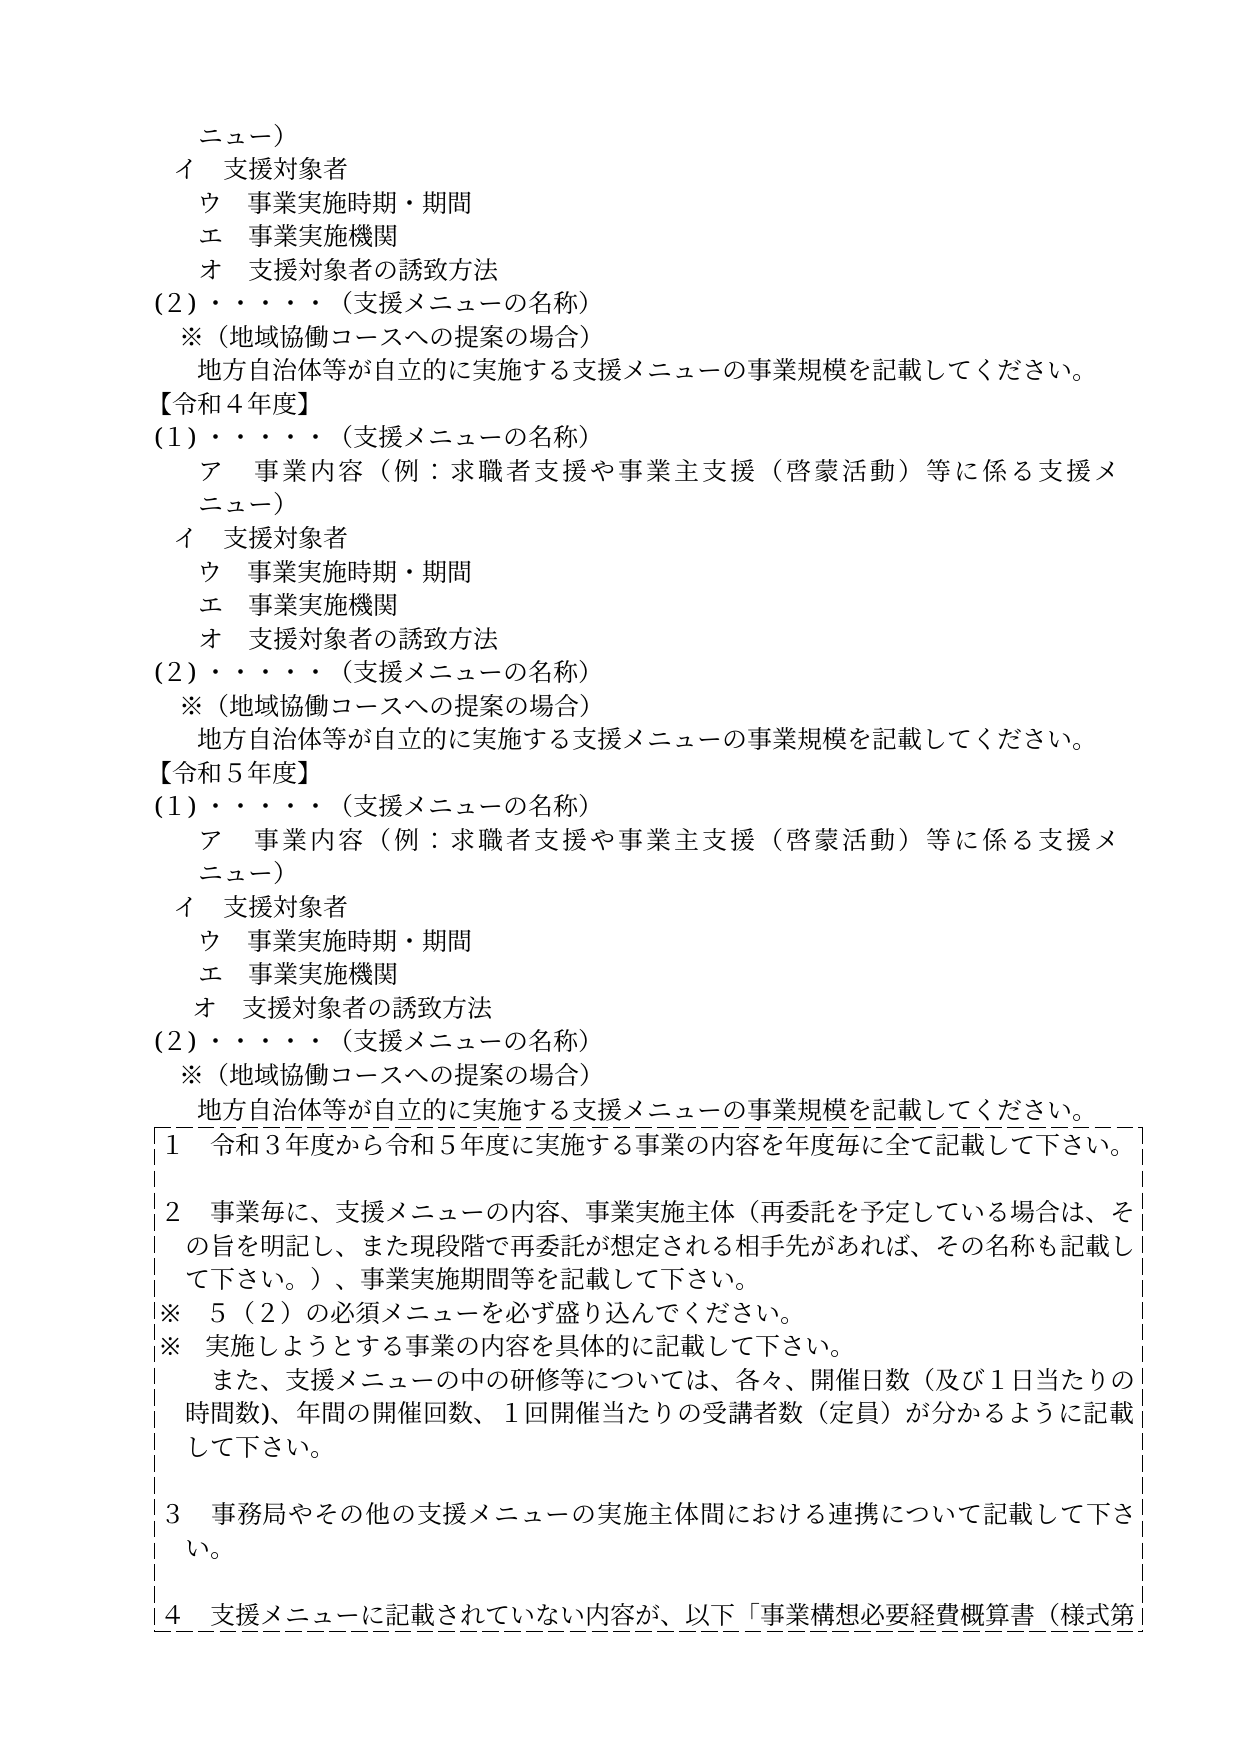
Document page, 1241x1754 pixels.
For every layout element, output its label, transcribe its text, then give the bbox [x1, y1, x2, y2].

text (２) ・・・・・（支援メニューの名称） [148, 655, 1122, 688]
text ア 事業内容（例：求職者支援や事業主支援（啓蒙活動）等に係る支援メニュー） [198, 822, 1122, 889]
text イ 支援対象者 [148, 521, 1122, 554]
text 地方自治体等が自立的に実施する支援メニューの事業規模を記載してください。 [148, 1091, 1122, 1127]
text オ 支援対象者の誘致方法 [148, 252, 1122, 286]
text エ 事業実施機関 [198, 588, 1122, 621]
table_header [155, 1127, 1142, 1631]
text イ 支援対象者 [148, 889, 1122, 923]
text ウ 事業実施時期・期間 [148, 554, 1122, 588]
text (２) ・・・・・（支援メニューの名称） [148, 1024, 1122, 1057]
text ※（地域協働コースへの提案の場合） [148, 688, 1122, 722]
text ※（地域協働コースへの提案の場合） [148, 319, 1122, 353]
text エ 事業実施機関 [198, 957, 1122, 990]
text ウ 事業実施時期・期間 [148, 185, 1122, 219]
text ※（地域協働コースへの提案の場合） [148, 1057, 1122, 1091]
text 【令和５年度】 [148, 755, 1122, 789]
text ア 事業内容（例：求職者支援や事業主支援（啓蒙活動）等に係る支援メニュー） [198, 453, 1122, 521]
text 地方自治体等が自立的に実施する支援メニューの事業規模を記載してください。 [148, 353, 1122, 386]
text オ 支援対象者の誘致方法 [148, 621, 1122, 655]
text (１) ・・・・・（支援メニューの名称） [148, 420, 1122, 453]
text (２) ・・・・・（支援メニューの名称） [148, 286, 1122, 319]
text (１) ・・・・・（支援メニューの名称） [148, 789, 1122, 822]
text 地方自治体等が自立的に実施する支援メニューの事業規模を記載してください。 [148, 722, 1122, 755]
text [198, 118, 1122, 152]
text ウ 事業実施時期・期間 [148, 923, 1122, 957]
text エ 事業実施機関 [198, 219, 1122, 252]
text オ 支援対象者の誘致方法 [192, 990, 1122, 1024]
text 【令和４年度】 [148, 386, 1122, 420]
text イ 支援対象者 [148, 152, 1122, 185]
